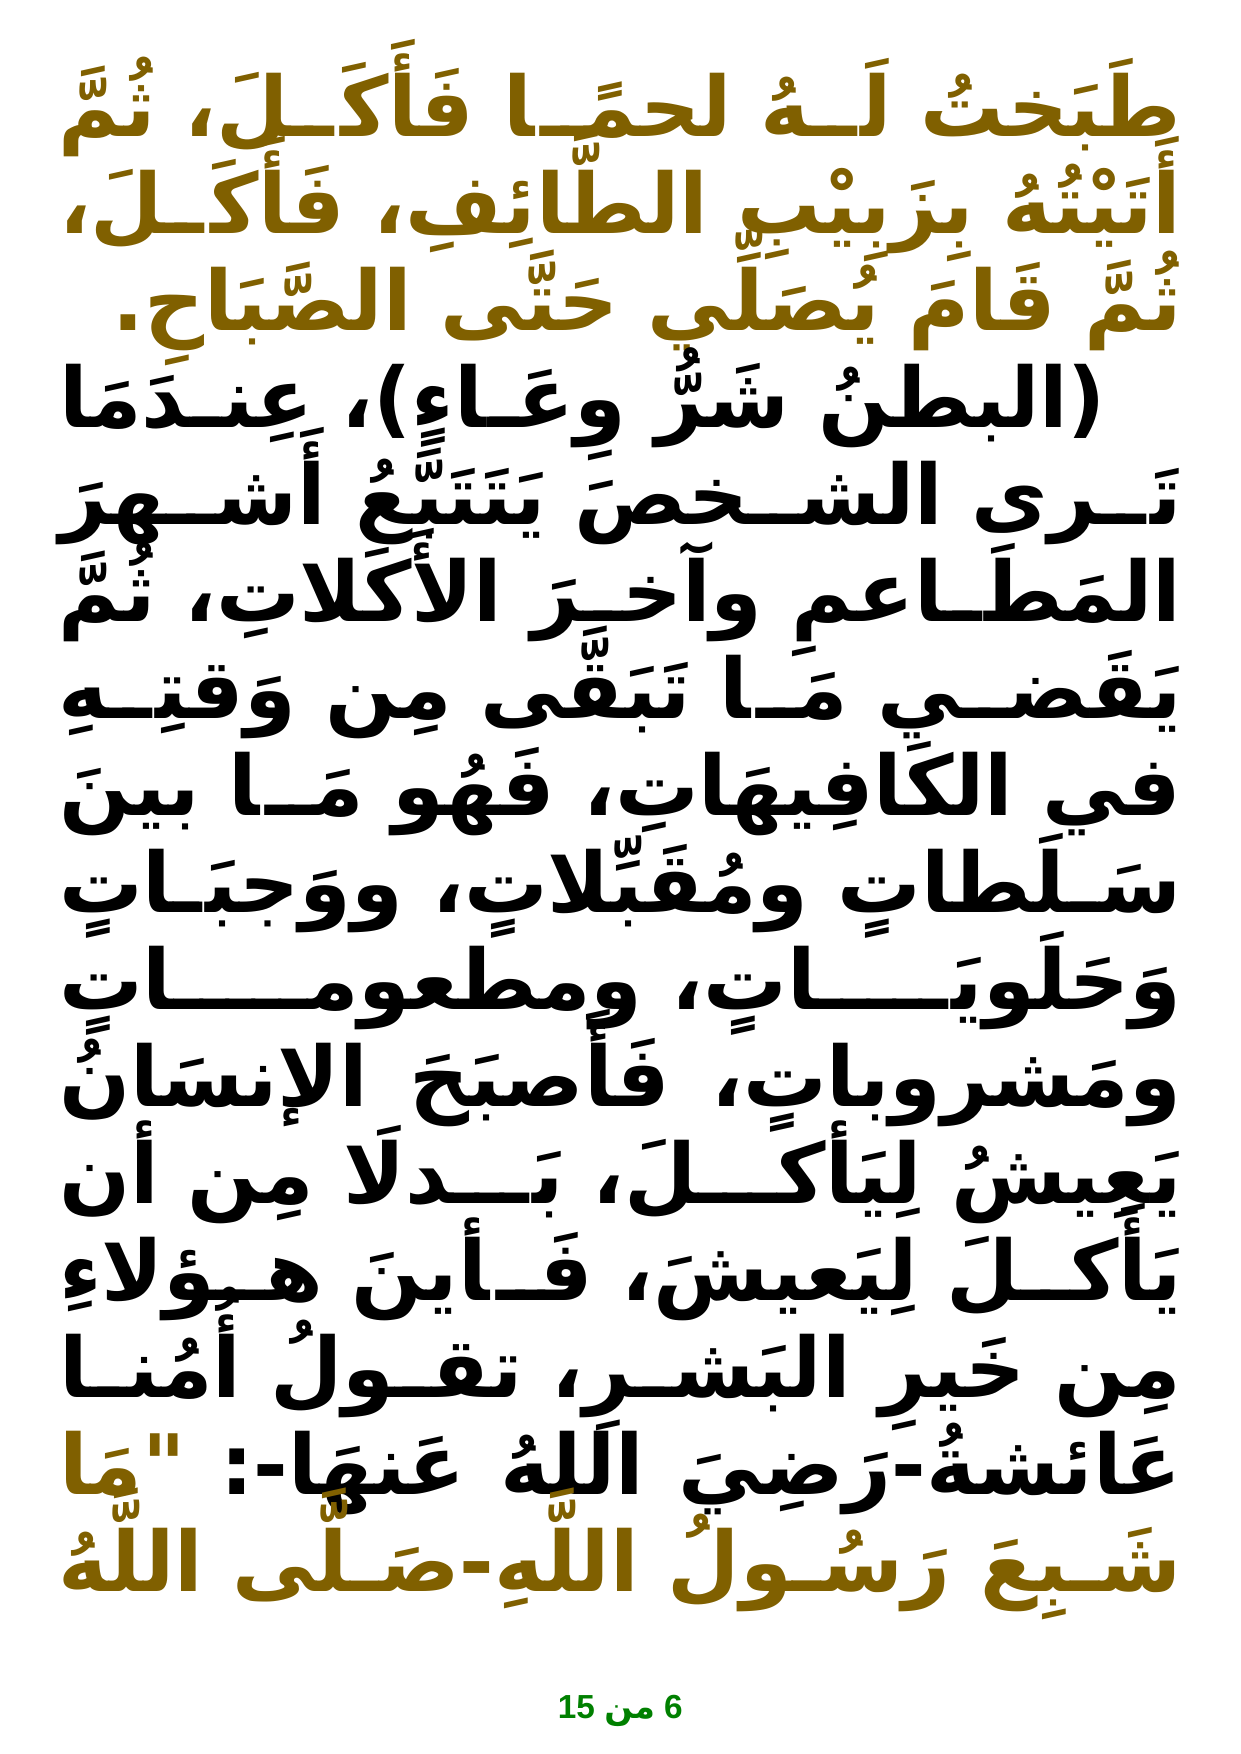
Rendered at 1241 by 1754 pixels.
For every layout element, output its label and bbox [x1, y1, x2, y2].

text [59, 350, 1181, 1611]
text [59, 59, 1181, 350]
